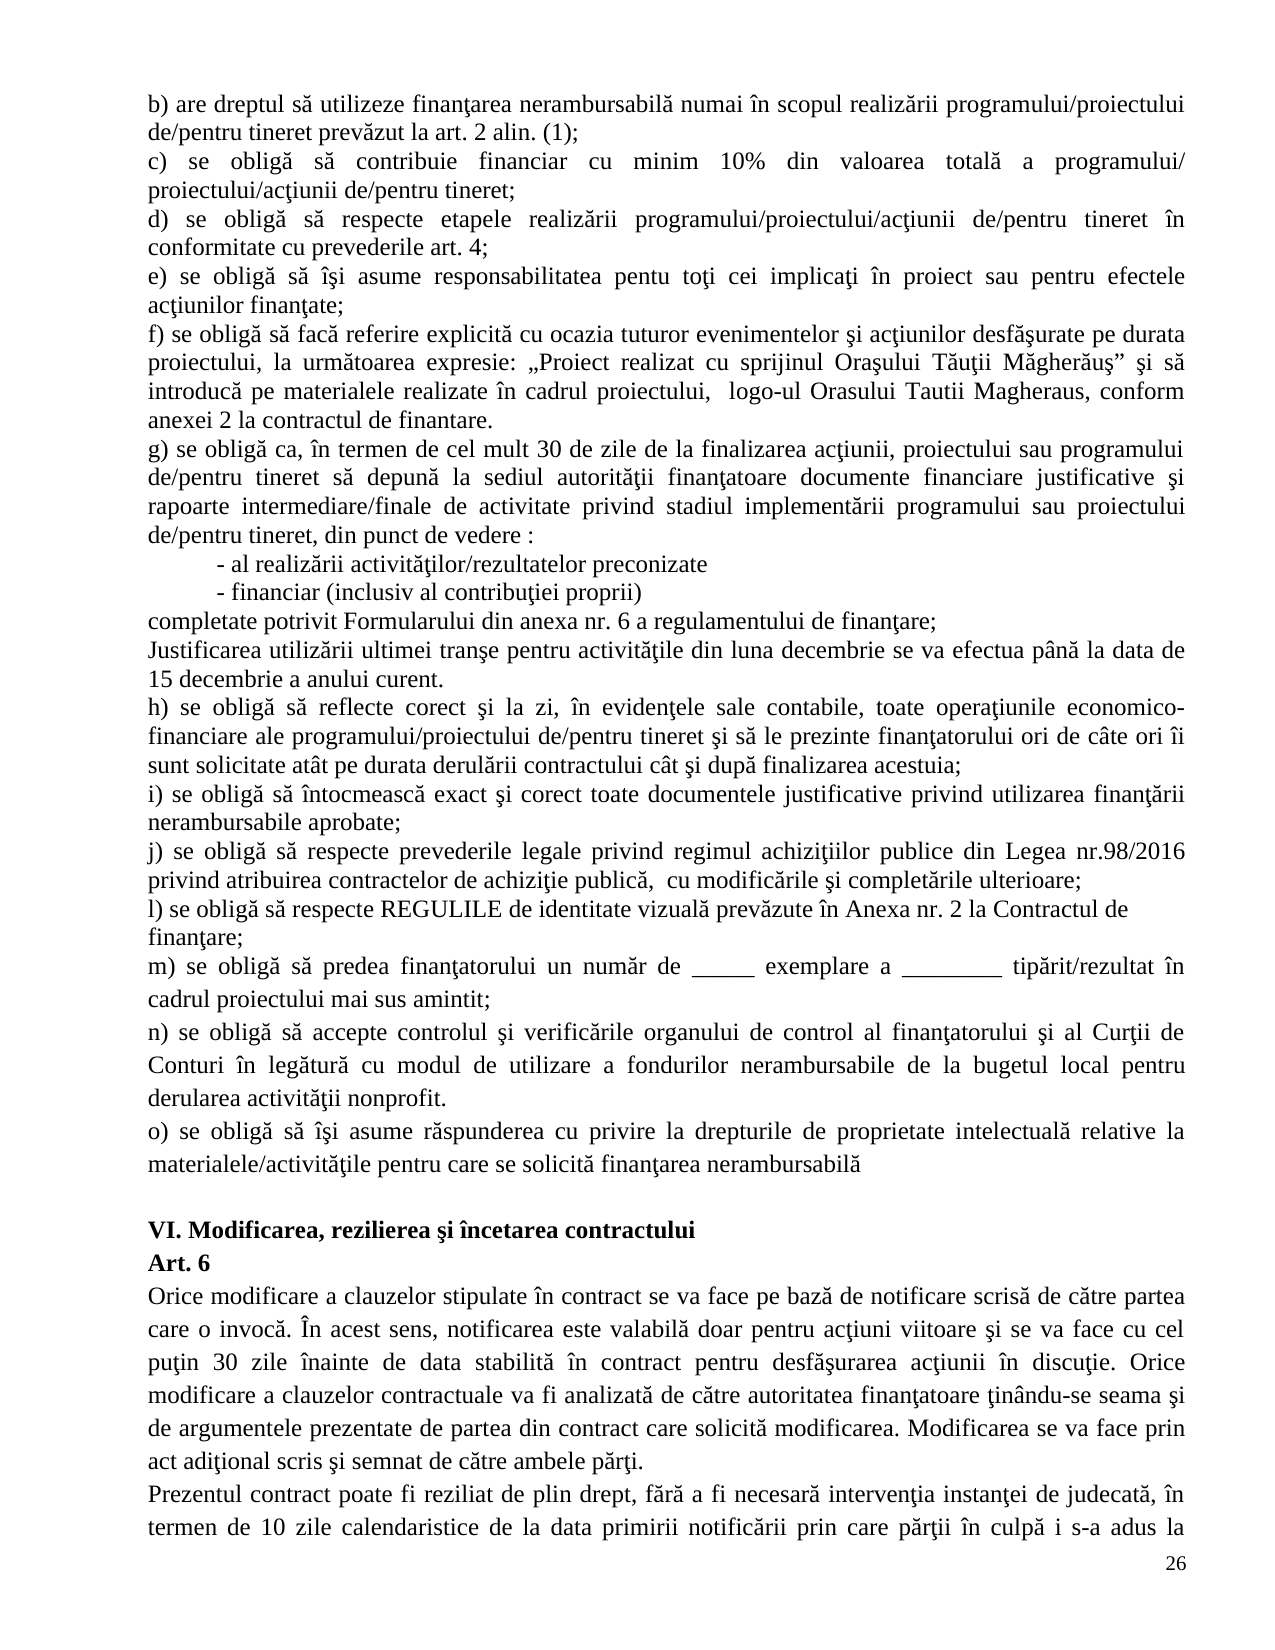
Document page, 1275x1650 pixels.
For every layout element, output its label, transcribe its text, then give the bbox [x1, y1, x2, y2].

text o) se obligă să îşi asume răspunderea cu privire la drepturile de proprietate intelectuală relative la materialele/activităţile pentru care se solicită finanţarea nerambursabilă [148, 1116, 1186, 1178]
text b) are dreptul să utilizeze finanţarea nerambursabilă numai în scopul realizării programului/proiectului de/pentru tineret prevăzut la art. 2 alin. (1); [148, 89, 1186, 146]
text i) se obligă să întocmească exact şi corect toate documentele justificative privind utilizarea finanţării nerambursabile aprobate; [148, 779, 1186, 836]
text completate potrivit Formularului din anexa nr. regulamentului de finanţare; [148, 606, 1186, 635]
text f) se obligă să facă referire explicită cu ocazia tuturor evenimentelor şi acţiunilor desfăşurate pe durata proiectului, la următoarea expresie: „Proiect realizat cu sprijinul Oraşului Tăuţii Măgherăuş” şi să introducă pe materialele realizate în cadrul proiectului, logo-ul Orasului Tautii Magheraus, conform anexei 2 la contractul de finantare. [148, 319, 1186, 434]
text - al realizării activităţilor/rezultatelor preconizate [148, 549, 1186, 577]
text e) se obligă să îşi asume responsabilitatea pentu toţi cei implicaţi în proiect sau pentru efectele acţiunilor finanţate; [148, 261, 1186, 319]
text h) se obligă să reflecte corect şi la zi, în evidenţele sale contabile, toate operaţiunile economico-financiare ale programului/proiectului de/pentru tineret şi să le prezinte finanţatorului ori de câte ori îi sunt solicitate atât pe durata derulării contractului cât şi după finalizarea acestuia; [148, 692, 1186, 779]
text Orice modificare a clauzelor stipulate în contract se va face pe bază de notificare scrisă de către partea care o invocă. În acest sens, notificarea este valabilă doar pentru acţiuni viitoare şi se va face cu cel puţin 30 zile înainte de data stabilită în contract pentru desfăşurarea acţiunii în discuţie. Orice modificare a clauzelor contractuale va fi analizată de către autoritatea finanţatoare ţinându-se seama şi de argumentele prezentate de partea din contract care solicită modificarea. Modificarea se va face prin act adiţional scris şi semnat de către ambele părţi. [148, 1281, 1186, 1475]
text n) se obligă să accepte controlul şi verificările organului de control al finanţatorului şi al Curţii de Conturi în legătură cu modul de utilizare a fondurilor nerambursabile de la bugetul local pentru derularea activităţii nonprofit. [148, 1017, 1186, 1112]
text Art. 6 [148, 1248, 1186, 1277]
text VI. Modificarea, rezilierea şi încetarea contractului [148, 1215, 1186, 1244]
text d) se obligă să respecte etapele realizării programului/proiectului/acţiunii de/pentru tineret în conformitate cu prevederile art. 4; [148, 204, 1186, 261]
text - financiar (inclusiv al contribuţiei proprii) [148, 577, 1186, 606]
text j) se obligă să respecte prevederile legale privind regimul achiziţiilor publice din Legea nr.98/2016 privind atribuirea contractelor de achiziţie publică, cu modificările şi completările ulterioare; [148, 836, 1186, 894]
text l) se obligă să respecte REGULILE de identitate vizuală prevăzute în Anexa nr. 2 de finanţare; [148, 894, 1186, 951]
text m) se obligă să predea finanţatorului un număr de _____ exemplare a ________ tipărit/rezultat în cadrul proiectului mai sus amintit; [148, 951, 1186, 1013]
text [148, 1479, 1186, 1541]
text c) se obligă să contribuie financiar cu minim 10% din valoarea totală a programului/ proiectului/acţiunii de/pentru tineret; [148, 146, 1186, 204]
text Justificarea utilizării ultimei tranşe pentru activităţile din luna decembrie se va efectua până la data de 15 decembrie a anului curent. [148, 635, 1186, 692]
text g) se obligă ca, în termen de cel mult 30 de zile de la finalizarea acţiunii, proiectului sau programului de/pentru tineret să depună la sediul autorităţii finanţatoare documente financiare justificative şi rapoarte intermediare/finale de activitate privind stadiul implementării programului sau proiectului de/pentru tineret, din punct de vedere : [148, 434, 1186, 549]
